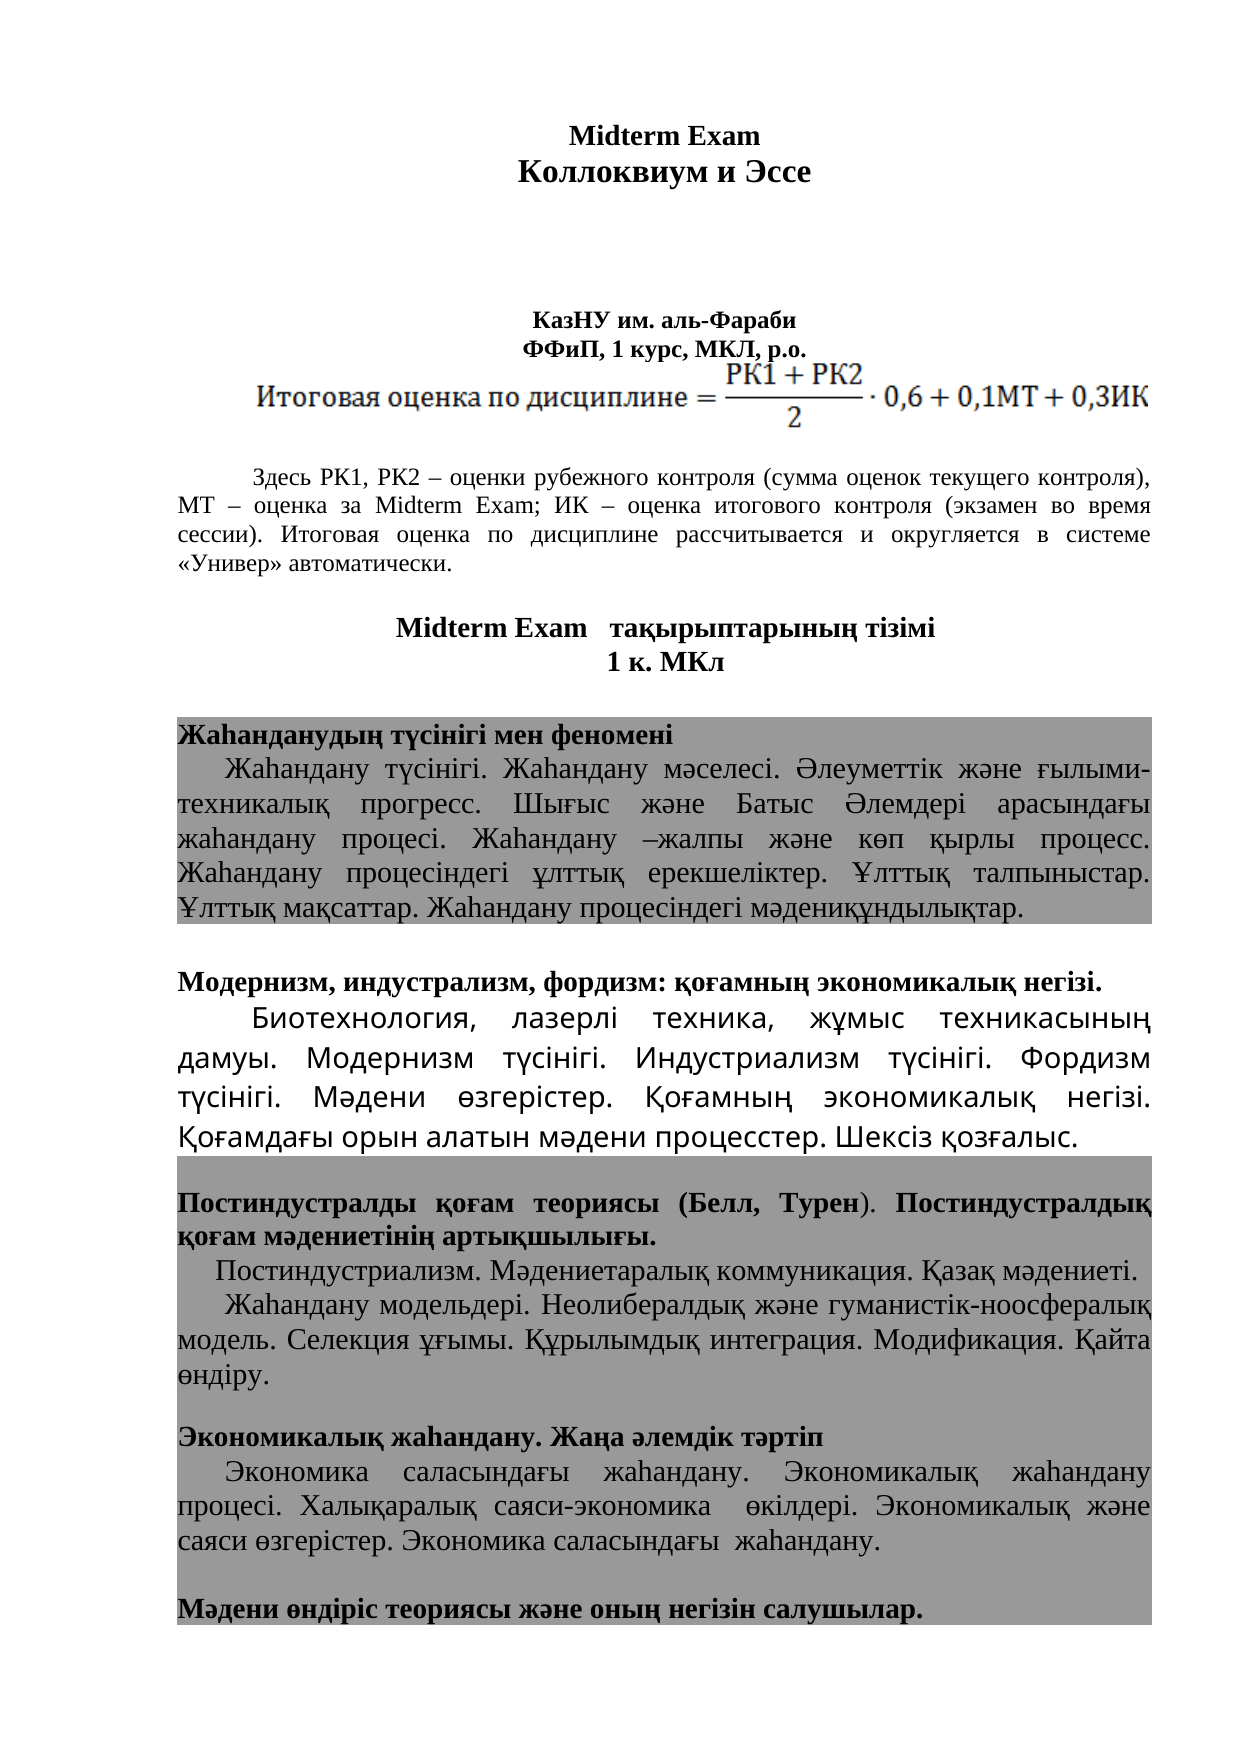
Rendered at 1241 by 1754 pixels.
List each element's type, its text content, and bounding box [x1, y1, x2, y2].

text Коллоквиум и Эссе [177, 152, 1152, 190]
text Экономика саласындағы жаһандану. Экономикалық жаһандану процесі. Халықаралық саяси-экономика өкілдері. Экономикалық және саяси өзгерістер. Экономика саласындағы жаһандану. [177, 1453, 1152, 1557]
title Модернизм, индустрализм, фордизм: қоғамның экономикалық негізі. [177, 964, 1152, 997]
text 1 к. МКл [179, 644, 1152, 677]
text Жаһанданудың түсінігі мен феномені [177, 717, 1152, 751]
picture [256, 362, 1148, 429]
text ФФиП, 1 курс, МКЛ, р.о. [177, 334, 1152, 362]
text Мәдени өндіріс теориясы және оның негізін салушылар. [177, 1592, 1152, 1625]
title Биотехнология, лазерлі техника, жұмыс техникасының дамуы. Модернизм түсінігі. Индустриализм түсінігі. Фордизм түсінігі. Мәдени өзгерістер. Қоғамның экономикалық негізі. Қоғамдағы орын алатын мәдени процесстер. Шексіз қозғалыс. [177, 997, 1152, 1156]
text Постиндустралды қоғам теориясы (Белл, Турен). Постиндустралдық қоғам мәдениетінің артықшылығы. [177, 1185, 1152, 1252]
text Экономикалық жаһандану. Жаңа әлемдік тәртіп [177, 1419, 1152, 1453]
text Midterm Exam [177, 118, 1152, 152]
list Здесь РК1, РК2 – оценки рубежного контроля (сумма оценок текущего контроля), МТ – оценка за Midterm Exam; ИК – оценка итогового контроля (экзамен во время сессии). Итоговая оценка по дисциплине рассчитывается и округляется в системе «Универ» автоматически. [177, 462, 1152, 577]
text Жаһандану түсінігі. Жаһандану мәселесі. Әлеуметтік және ғылыми-техникалық прогресс. Шығыс және Батыс Әлемдері арасындағы жаһандану процесі. Жаһандану –жалпы және көп қырлы процесс. Жаһандану процесіндегі ұлттық ерекшеліктер. Ұлттық талпыныстар. Ұлттық мақсаттар. Жаһандану процесіндегі мәдениқұндылықтар. [177, 751, 1152, 924]
text КазНУ им. аль-Фараби [177, 305, 1152, 334]
text Midterm Exam тақырыптарының тізімі [179, 610, 1152, 644]
text Постиндустриализм. Мәдениетаралық коммуникация. Қазақ мәдениеті. [177, 1252, 1152, 1287]
text Жаһандану модельдері. Неолибералдық және гуманистік-ноосфералық модель. Селекция ұғымы. Құрылымдық интеграция. Модификация. Қайта өндіру. [177, 1287, 1152, 1391]
